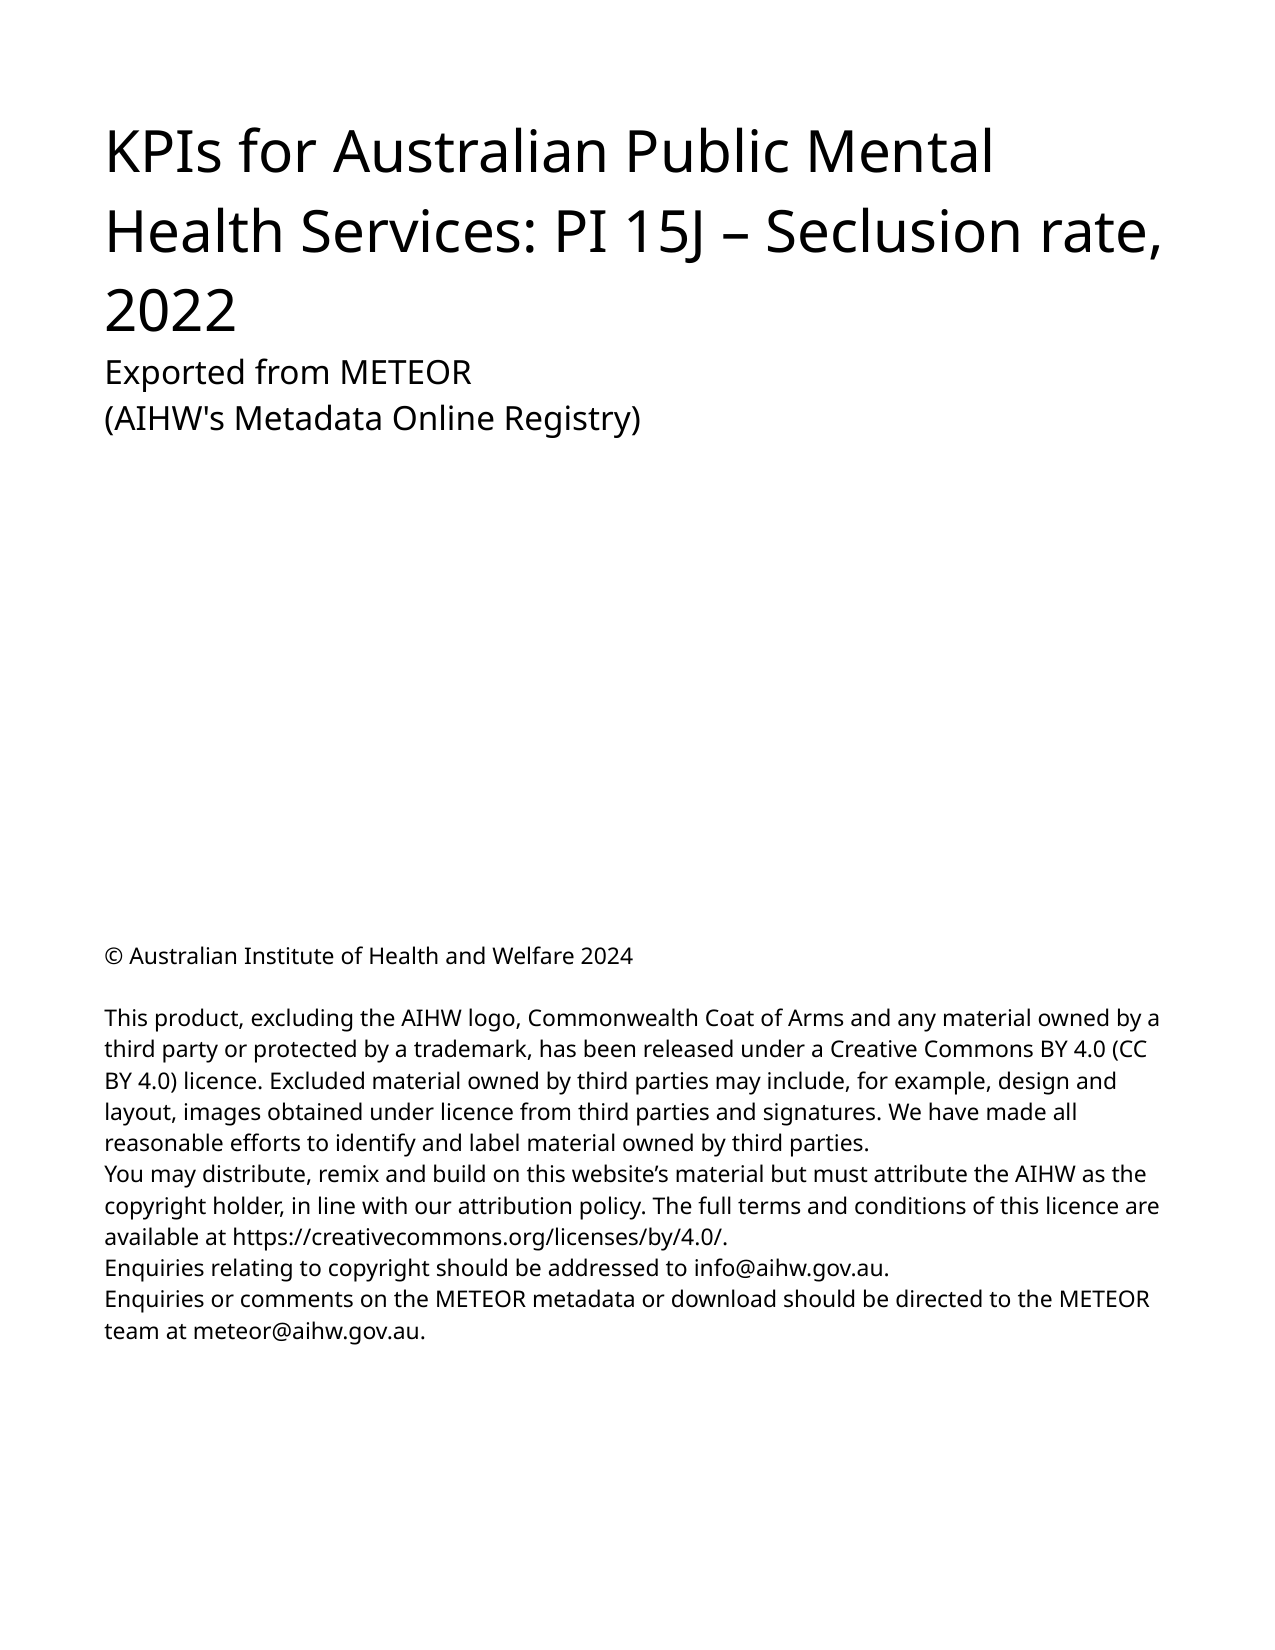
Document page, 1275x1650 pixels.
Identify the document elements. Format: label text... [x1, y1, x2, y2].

text You may distribute, remix and build on this website’s material but must attribute the AIHW as the copyright holder, in line with our attribution policy. The full terms and conditions of this licence are available at https://creativecommons.org/licenses/by/4.0/. [104, 1158, 1171, 1252]
text Enquiries relating to copyright should be addressed to info@aihw.gov.au. [104, 1252, 1171, 1283]
subtitle (AIHW's Metadata Online Registry) [104, 394, 1171, 440]
text Enquiries or comments on the METEOR metadata or download should be directed to the METEOR team at meteor@aihw.gov.au. [104, 1283, 1171, 1346]
title KPIs for Australian Public Mental Health Services: PI 15J – Seclusion rate, 2022 [104, 110, 1171, 349]
text This product, excluding the AIHW logo, Commonwealth Coat of Arms and any material owned by a third party or protected by a trademark, has been released under a Creative Commons BY 4.0 (CC BY 4.0) licence. Excluded material owned by third parties may include, for example, design and layout, images obtained under licence from third parties and signatures. We have made all reasonable efforts to identify and label material owned by third parties. [104, 1002, 1171, 1158]
subtitle Exported from METEOR [104, 349, 1171, 394]
text © Australian Institute of Health and Welfare 2024 [104, 940, 1171, 971]
